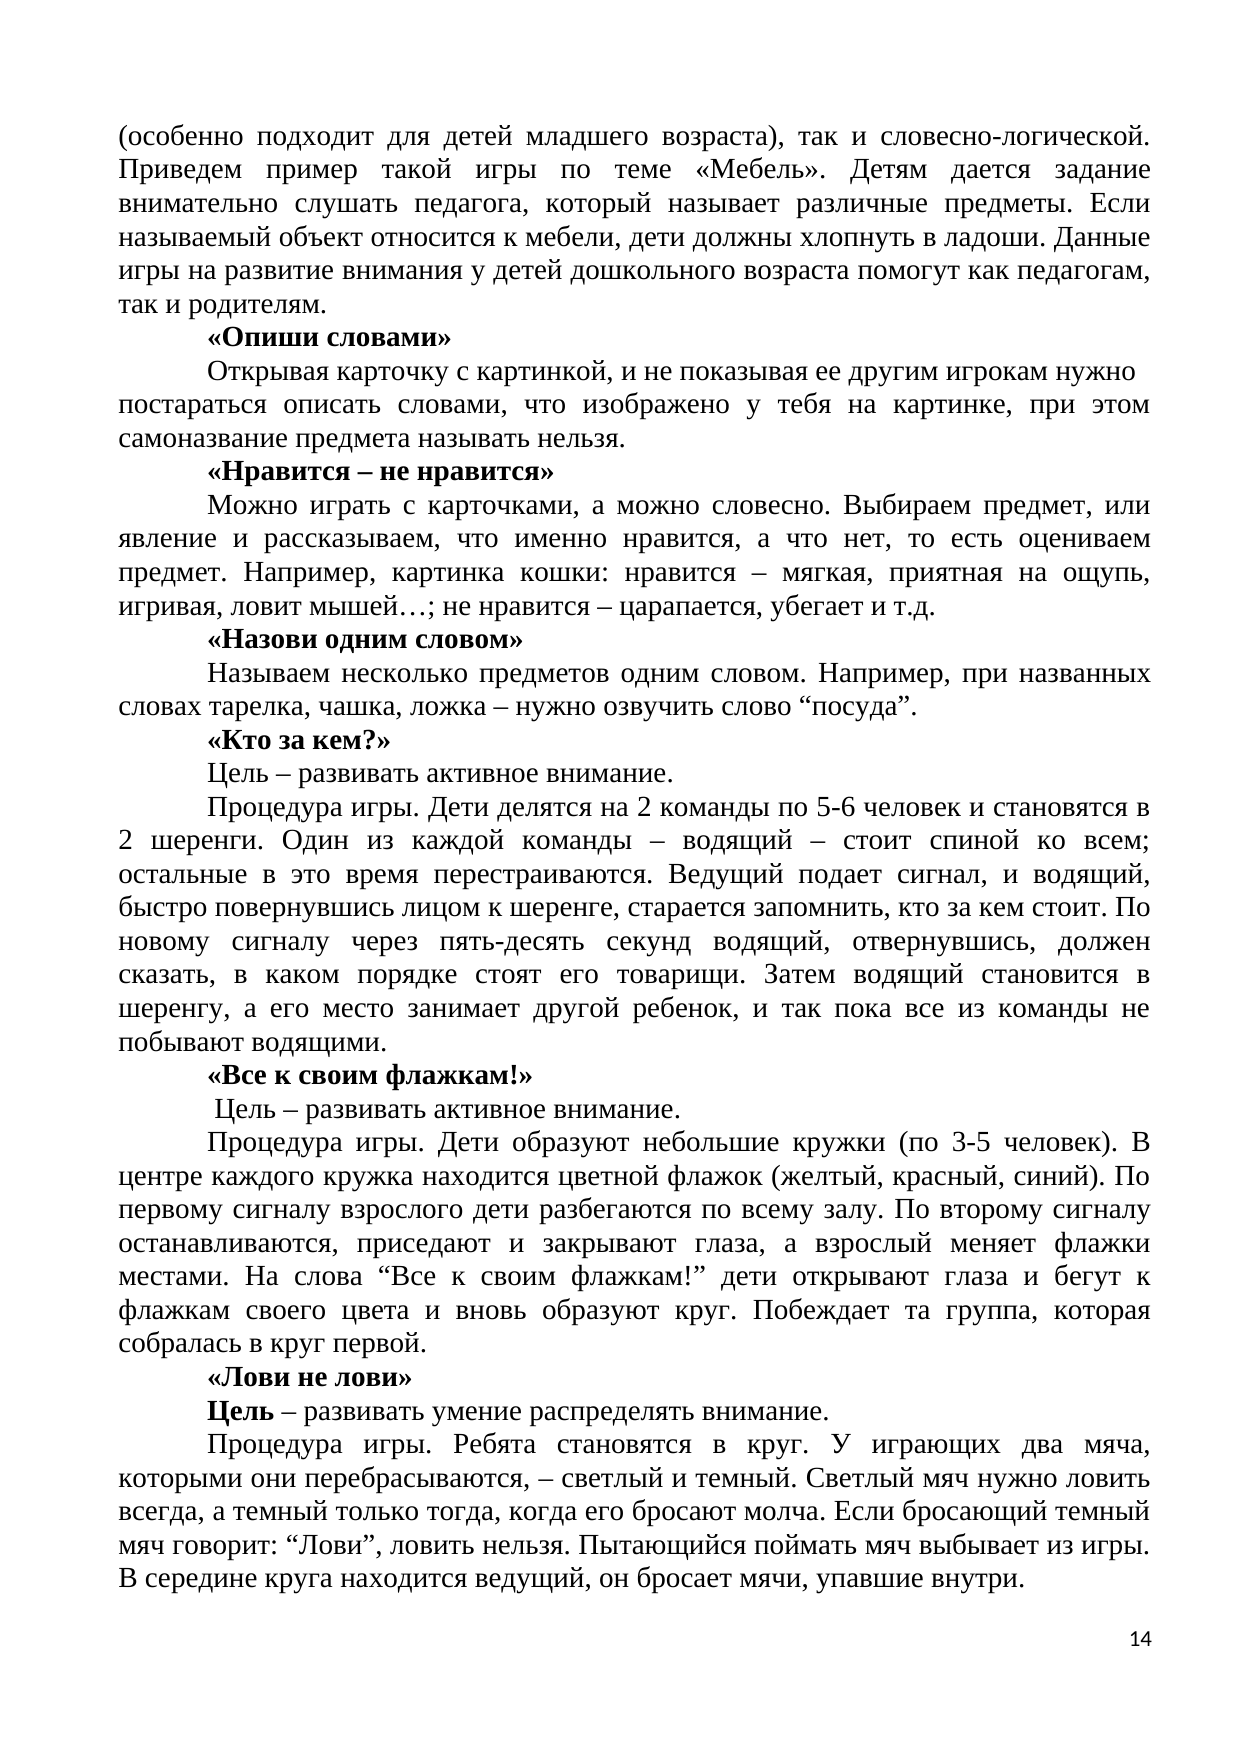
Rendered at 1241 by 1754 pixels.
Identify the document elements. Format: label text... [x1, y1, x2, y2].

text Цель – развивать умение распределять внимание. [118, 1393, 1152, 1426]
text Процедура игры. Дети делятся на 2 команды по 5-6 человек и становятся в 2 шеренги. Один из каждой команды – водящий – стоит спиной ко всем; остальные в это время перестраиваются. Ведущий подает сигнал, и водящий, быстро повернувшись лицом к шеренге, старается запомнить, кто за кем стоит. По новому сигналу через пять-десять секунд водящий, отвернувшись, должен сказать, в каком порядке стоят его товарищи. Затем водящий становится в шеренгу, а его место занимает другой ребенок, и так пока все из команды не побывают водящими. [118, 789, 1152, 1057]
text «Опиши словами» [118, 319, 1152, 353]
text Можно играть с карточками, а можно словесно. Выбираем предмет, или явление и рассказываем, что именно нравится, а что нет, то есть оцениваем предмет. Например, картинка кошки: нравится – мягкая, приятная на ощупь, игривая, ловит мышей…; не нравится – царапается, убегает и т.д. [118, 487, 1152, 621]
text «Назови одним словом» [118, 621, 1152, 655]
text «Нравится – не нравится» [118, 453, 1152, 487]
text Цель – развивать активное внимание. [118, 755, 1152, 789]
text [118, 118, 1152, 319]
text Процедура игры. Дети образуют небольшие кружки (по 3-5 человек). В центре каждого кружка находится цветной флажок (желтый, красный, синий). По первому сигналу взрослого дети разбегаются по всему залу. По второму сигналу останавливаются, приседают и закрывают глаза, а взрослый меняет флажки местами. На слова “Все к своим флажкам!” дети открывают глаза и бегут к флажкам своего цвета и вновь образуют круг. Побеждает та группа, которая собралась в круг первой. [118, 1124, 1152, 1359]
text Цель – развивать активное внимание. [118, 1091, 1152, 1124]
text Называем несколько предметов одним словом. Например, при названных словах тарелка, чашка, ложка – нужно озвучить слово “посуда”. [118, 655, 1152, 722]
text «Лови не лови» [118, 1359, 1152, 1393]
text постараться описать словами, что изображено у тебя на картинке, при этом самоназвание предмета называть нельзя. [118, 386, 1152, 453]
text «Все к своим флажкам!» [118, 1057, 1152, 1091]
text Открывая карточку с картинкой, и не показывая ее другим игрокам нужно [118, 353, 1152, 386]
text «Кто за кем?» [118, 722, 1152, 755]
text Процедура игры. Ребята становятся в круг. У играющих два мяча, которыми они перебрасываются, – светлый и темный. Светлый мяч нужно ловить всегда, а темный только тогда, когда его бросают молча. Если бросающий темный мяч говорит: “Лови”, ловить нельзя. Пытающийся поймать мяч выбывает из игры. В середине круга находится ведущий, он бросает мячи, упавшие внутри. [118, 1426, 1152, 1594]
